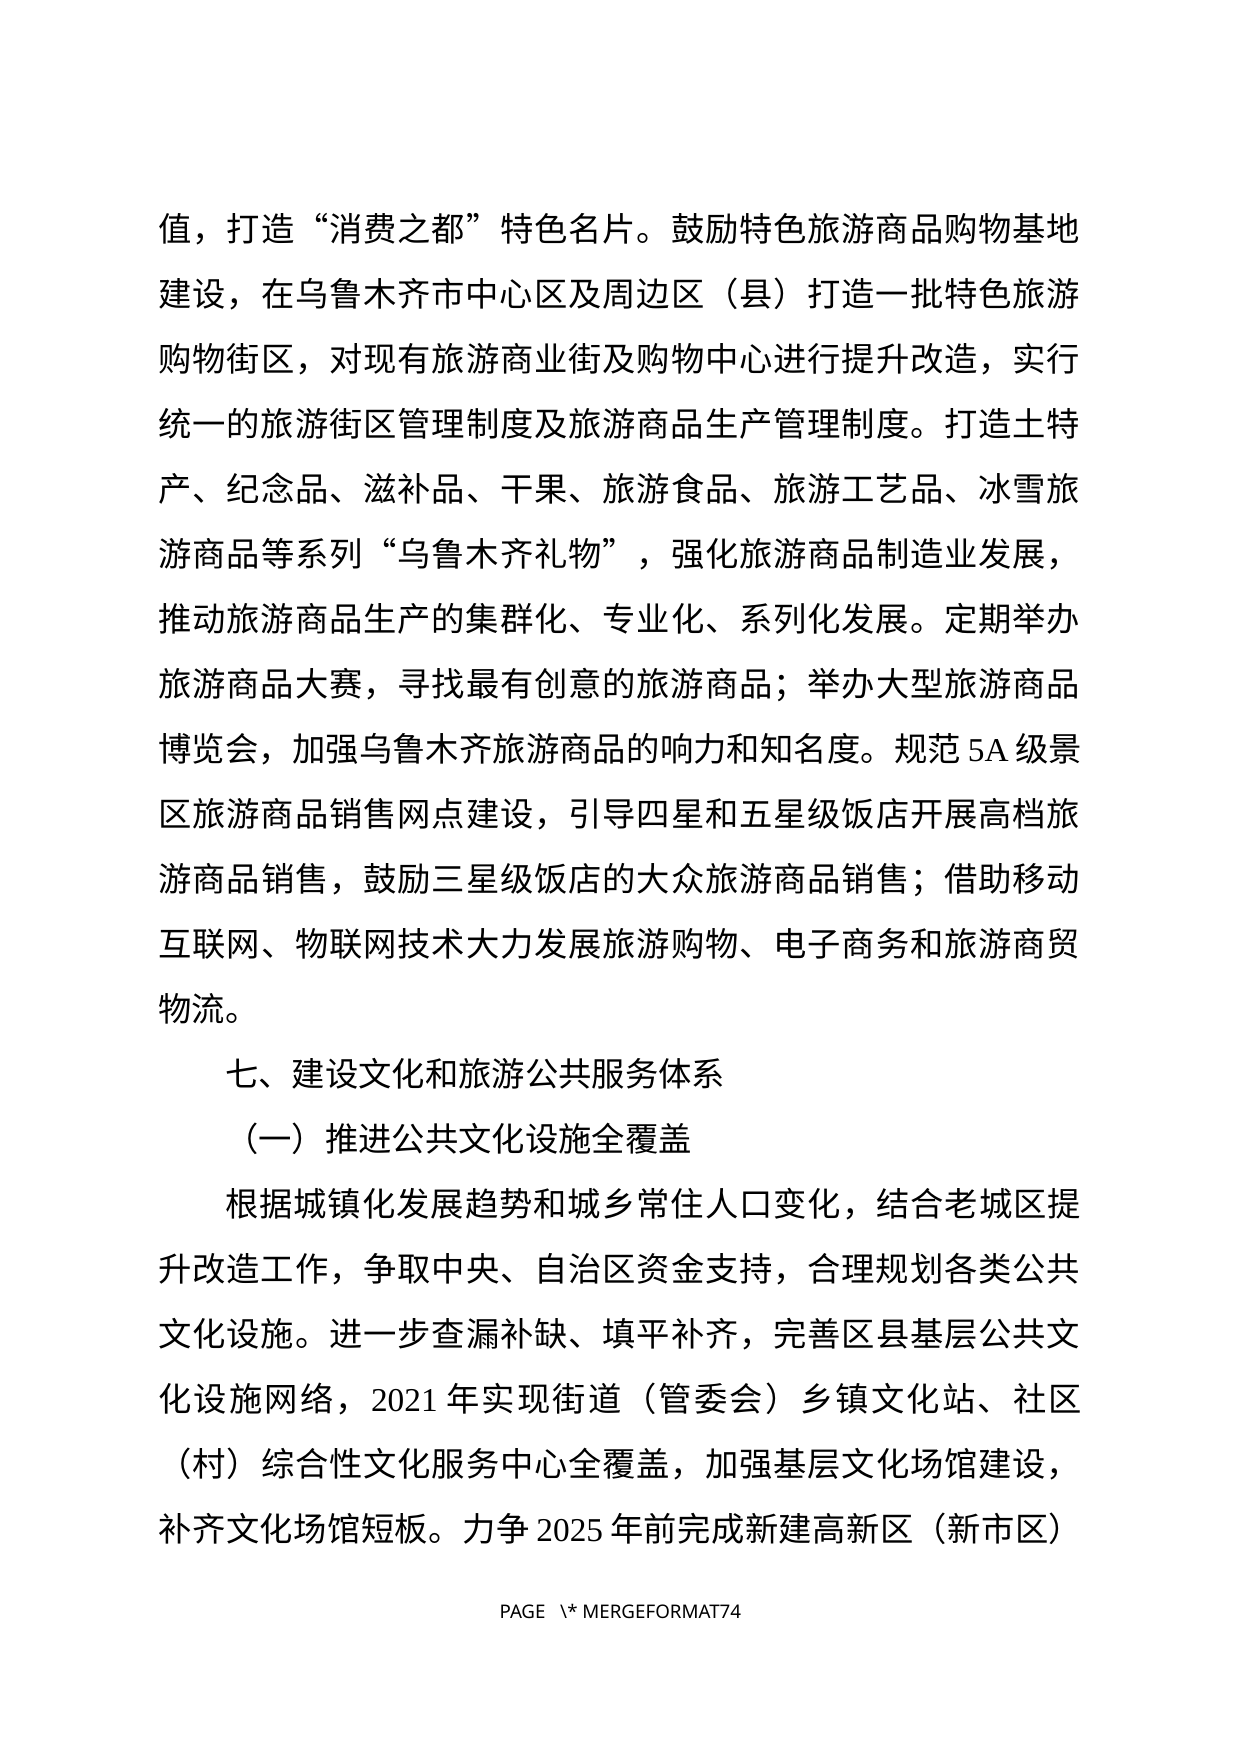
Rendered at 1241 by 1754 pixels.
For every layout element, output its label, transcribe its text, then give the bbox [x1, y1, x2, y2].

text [158, 194, 1082, 1039]
subtitle （一）推进公共文化设施全覆盖 [158, 1104, 1082, 1169]
subtitle 七、建设文化和旅游公共服务体系 [158, 1039, 1082, 1104]
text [158, 1169, 1082, 1559]
